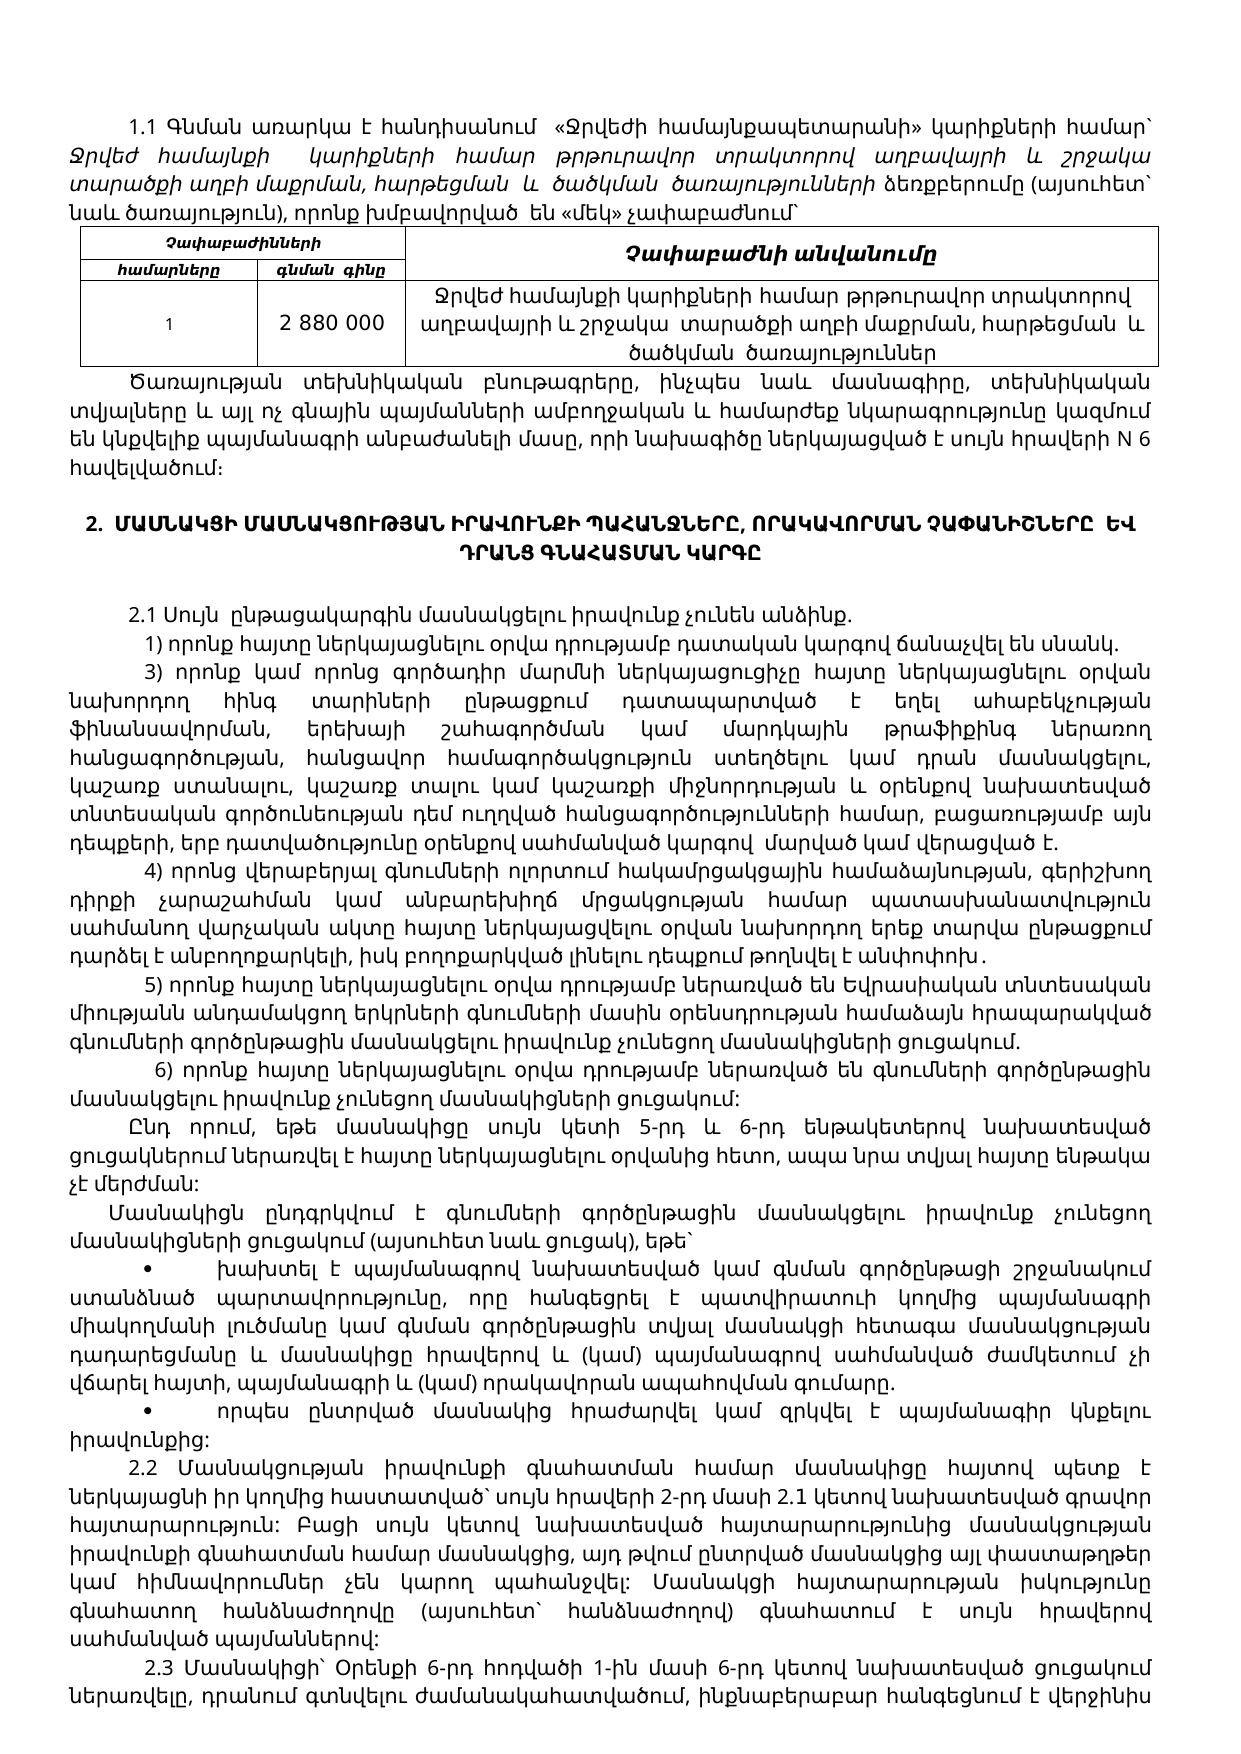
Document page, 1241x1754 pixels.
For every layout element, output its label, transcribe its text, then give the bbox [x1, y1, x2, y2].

list խախտել է պայմանագրով նախատեսված կամ գնման գործընթացի շրջանակում ստանձնած պարտավորությունը, որը հանգեցրել է պատվիրատուի կողմից պայմանագրի միակողմանի լուծմանը կամ գնման գործընթացին տվյալ մասնակցի հետագա մասնակցության դադարեցմանը և մասնակիցը հրավերով և (կամ) պայմանագրով սահմանված ժամկետում չի վճարել հայտի, պայմանագրի և (կամ) որակավորան ապահովման գումարը. [69, 1254, 1152, 1397]
text 6) որոնք հայտը ներկայացնելու օրվա դրությամբ ներառված են գնումների գործընթացին մասնակցելու իրավունք չունեցող մասնակիցների ցուցակում: [69, 1055, 1152, 1112]
text 4) որոնց վերաբերյալ գնումների ոլորտում հակամրցակցային համաձայնության, գերիշխող դիրքի չարաշահման կամ անբարեխիղճ մրցակցության համար պատասխանատվություն սահմանող վարչական ակտը հայտը ներկայացվելու օրվան նախորդող երեք տարվա ընթացքում դարձել է անբողոքարկելի, իսկ բողոքարկված լինելու դեպքում թողնվել է անփոփոխ․ [69, 856, 1152, 970]
text 2.2 Մասնակցության իրավունքի գնահատման համար մասնակիցը հայտով պետք է ներկայացնի իր կողմից հաստատված` սույն հրավերի 2-րդ մասի 2.1 կետով նախատեսված գրավոր հայտարարություն: Բացի սույն կետով նախատեսված հայտարարությունից մասնակցության իրավունքի գնահատման համար մասնակցից, այդ թվում ընտրված մասնակցից այլ փաստաթղթեր կամ հիմնավորումներ չեն կարող պահանջվել: Մասնակցի հայտարարության իսկությունը գնահատող հանձնաժողովը (այսուհետ` հանձնաժողով) գնահատում է սույն հրավերով սահմանված պայմաններով: [69, 1453, 1152, 1653]
table_cell Ջրվեժ համայնքի կարիքների համար թրթուրավոր տրակտորով աղբավայրի և շրջակա տարածքի աղբի մաքրման, հարթեցման և ծածկման ծառայություններ [406, 281, 1158, 366]
table_cell գնման գինը [258, 260, 405, 280]
table_header Չափաբաժինների [81, 227, 405, 259]
text 5) որոնք հայտը ներկայացնելու օրվա դրությամբ ներառված են Եվրասիական տնտեսական միությանն անդամակցող երկրների գնումների մասին օրենսդրության համաձայն հրապարակված գնումների գործընթացին մասնակցելու իրավունք չունեցող մասնակիցների ցուցակում. [69, 970, 1152, 1055]
text Ընդ որում, եթե մասնակիցը սույն կետի 5-րդ և 6-րդ ենթակետերով նախատեսված ցուցակներում ներառվել է հայտը ներկայացնելու օրվանից հետո, ապա նրա տվյալ հայտը ենթակա չէ մերժման: [69, 1112, 1152, 1198]
table_cell համարները [81, 260, 257, 280]
table_cell 2 880 000 [258, 281, 405, 366]
text 2.1 Սույն ընթացակարգին մասնակցելու իրավունք չունեն անձինք. [69, 600, 1152, 629]
table_cell 1 [81, 281, 257, 366]
text 2. ՄԱՍՆԱԿՑԻ ՄԱՍՆԱԿՑՈՒԹՅԱՆ ԻՐԱՎՈՒՆՔԻ ՊԱՀԱՆՋՆԵՐԸ, ՈՐԱԿԱՎՈՐՄԱՆ ՉԱՓԱՆԻՇՆԵՐԸ ԵՎ ԴՐԱՆՑ ԳՆԱՀԱՏՄԱՆ ԿԱՐԳԸ [69, 509, 1152, 566]
table_header Չափաբաժնի անվանումը [406, 227, 1158, 280]
text 3) որոնք կամ որոնց գործադիր մարմնի ներկայացուցիչը հայտը ներկայացնելու օրվան նախորդող հինգ տարիների ընթացքում դատապարտված է եղել ահաբեկչության ֆինանսավորման, երեխայի շահագործման կամ մարդկային թրաֆիքինգ ներառող հանցագործության, հանցավոր համագործակցություն ստեղծելու կամ դրան մասնակցելու, կաշառք ստանալու, կաշառք տալու կամ կաշառքի միջնորդության և օրենքով նախատեսված տնտեսական գործունեության դեմ ուղղված հանցագործությունների համար, բացառությամբ այն դեպքերի, երբ դատվածությունը օրենքով սահմանված կարգով մարված կամ վերացված է. [69, 657, 1152, 856]
list որպես ընտրված մասնակից հրաժարվել կամ զրկվել է պայմանագիր կնքելու իրավունքից: [69, 1397, 1152, 1453]
subtitle 1.1 Գնման առարկա է հանդիսանում «Ջրվեժի համայնքապետարանի» կարիքների համար` Ջրվեժ համայնքի կարիքների համար թրթուրավոր տրակտորով աղբավայրի և շրջակա տարածքի աղբի մաքրման, հարթեցման և ծածկման ծառայությունների ձեռքբերումը (այսուհետ` նաև ծառայություն), որոնք խմբավորված են «մեկ» չափաբաժնում` [69, 112, 1152, 226]
text Ծառայության տեխնիկական բնութագրերը, ինչպես նաև մասնագիրը, տեխնիկական տվյալները և այլ ոչ գնային պայմանների ամբողջական և համարժեք նկարագրությունը կազմում են կնքվելիք պայմանագրի անբաժանելի մասը, որի նախագիծը ներկայացված է սույն հրավերի N 6 հավելվածում։ [69, 367, 1152, 481]
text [69, 1653, 1152, 1709]
text Մասնակիցն ընդգրկվում է գնումների գործընթացին մասնակցելու իրավունք չունեցող մասնակիցների ցուցակում (այսուհետ նաև ցուցակ), եթե` [69, 1198, 1152, 1254]
text 1) որոնք հայտը ներկայացնելու օրվա դրությամբ դատական կարգով ճանաչվել են սնանկ. [69, 629, 1152, 657]
